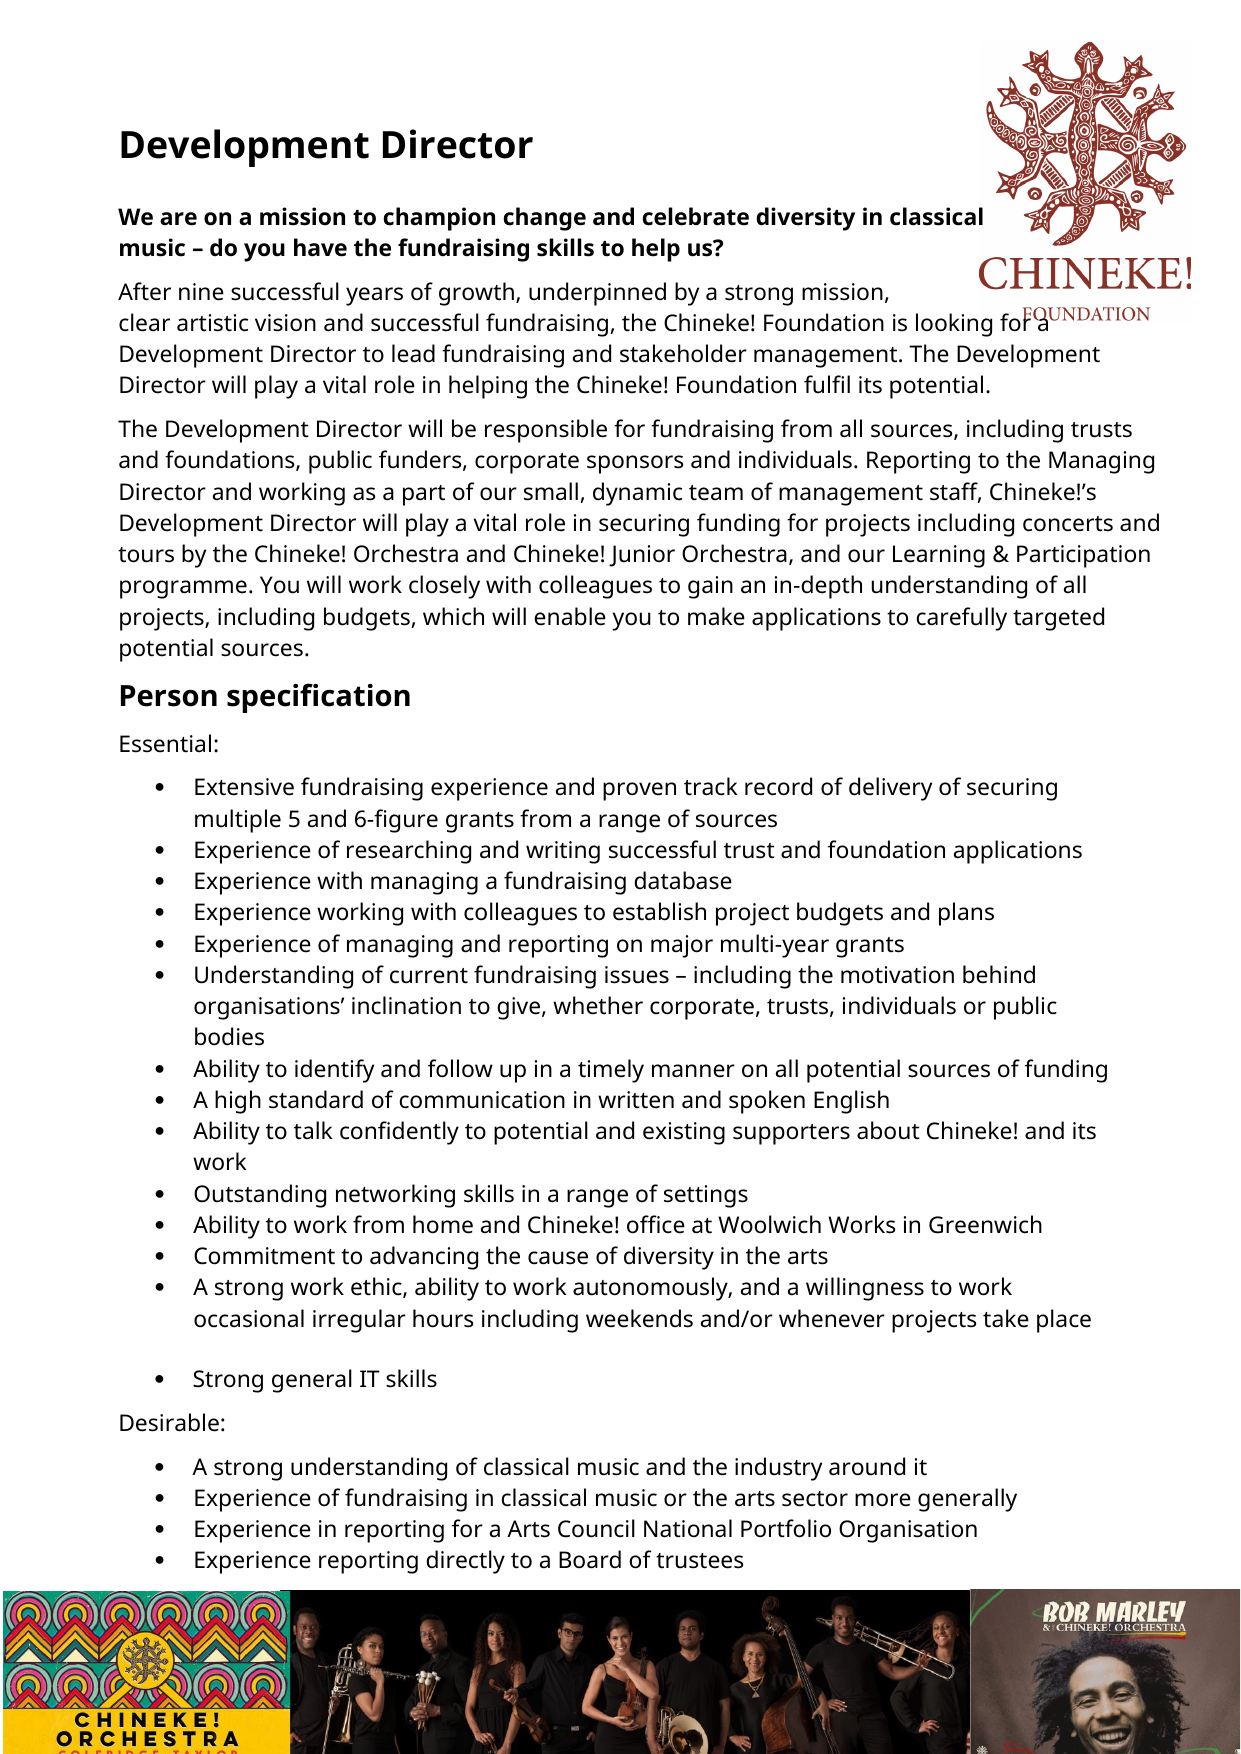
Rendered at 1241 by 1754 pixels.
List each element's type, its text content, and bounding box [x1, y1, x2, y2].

list Ability to talk confidently to potential and existing supporters about Chineke! and its work [156, 1115, 1122, 1178]
picture [3, 1589, 1241, 1754]
list Experience of managing and reporting on major multi-year grants [156, 928, 1122, 959]
text Essential: [118, 728, 1122, 759]
list Strong general IT skills [155, 1363, 1122, 1394]
text The Development Director will be responsible for fundraising from all sources, including trusts and foundations, public funders, corporate sponsors and individuals. Reporting to the Managing Director and working as a part of our small, dynamic team of management staff, Chineke!’s Development Director will play a vital role in securing funding for projects including concerts and tours by the Chineke! Orchestra and Chineke! Junior Orchestra, and our Learning & Participation programme. You will work closely with colleagues to gain an in-depth understanding of all projects, including budgets, which will enable you to make applications to carefully targeted potential sources. [118, 413, 1167, 663]
list Commitment to advancing the cause of diversity in the arts [156, 1240, 1122, 1271]
list Experience reporting directly to a Board of trustees [156, 1544, 1122, 1576]
text After nine successful years of growth, underpinned by a strong mission, clear artistic vision and successful fundraising, the Chineke! Foundation is looking for a Development Director to lead fundraising and stakeholder management. The Development Director will play a vital role in helping the Chineke! Foundation fulfil its potential. [118, 275, 1122, 400]
list Experience with managing a fundraising database [156, 865, 1122, 896]
list A strong work ethic, ability to work autonomously, and a willingness to work occasional irregular hours including weekends and/or whenever projects take place [156, 1271, 1122, 1334]
list A high standard of communication in written and spoken English [156, 1084, 1122, 1115]
list Ability to work from home and Chineke! office at Woolwich Works in Greenwich [156, 1209, 1122, 1240]
list Ability to identify and follow up in a timely manner on all potential sources of funding [156, 1053, 1122, 1084]
list Experience working with colleagues to establish project budgets and plans [156, 896, 1122, 928]
text We are on a mission to champion change and celebrate diversity in classical music – do you have the fundraising skills to help us? [118, 200, 1122, 263]
list Experience of researching and writing successful trust and foundation applications [156, 834, 1122, 865]
list Understanding of current fundraising issues – including the motivation behind organisations’ inclination to give, whether corporate, trusts, individuals or public bodies [156, 959, 1122, 1053]
list Outstanding networking skills in a range of settings [156, 1178, 1122, 1209]
list Experience in reporting for a Arts Council National Portfolio Organisation [156, 1513, 1122, 1544]
text Desirable: [118, 1407, 1122, 1438]
list Experience of fundraising in classical music or the arts sector more generally [156, 1482, 1122, 1513]
list Extensive fundraising experience and proven track record of delivery of securing multiple 5 and 6-figure grants from a range of sources [156, 771, 1122, 834]
text Person specification [118, 675, 1122, 715]
list A strong understanding of classical music and the industry around it [155, 1451, 1122, 1482]
text Development Director [118, 118, 1122, 169]
